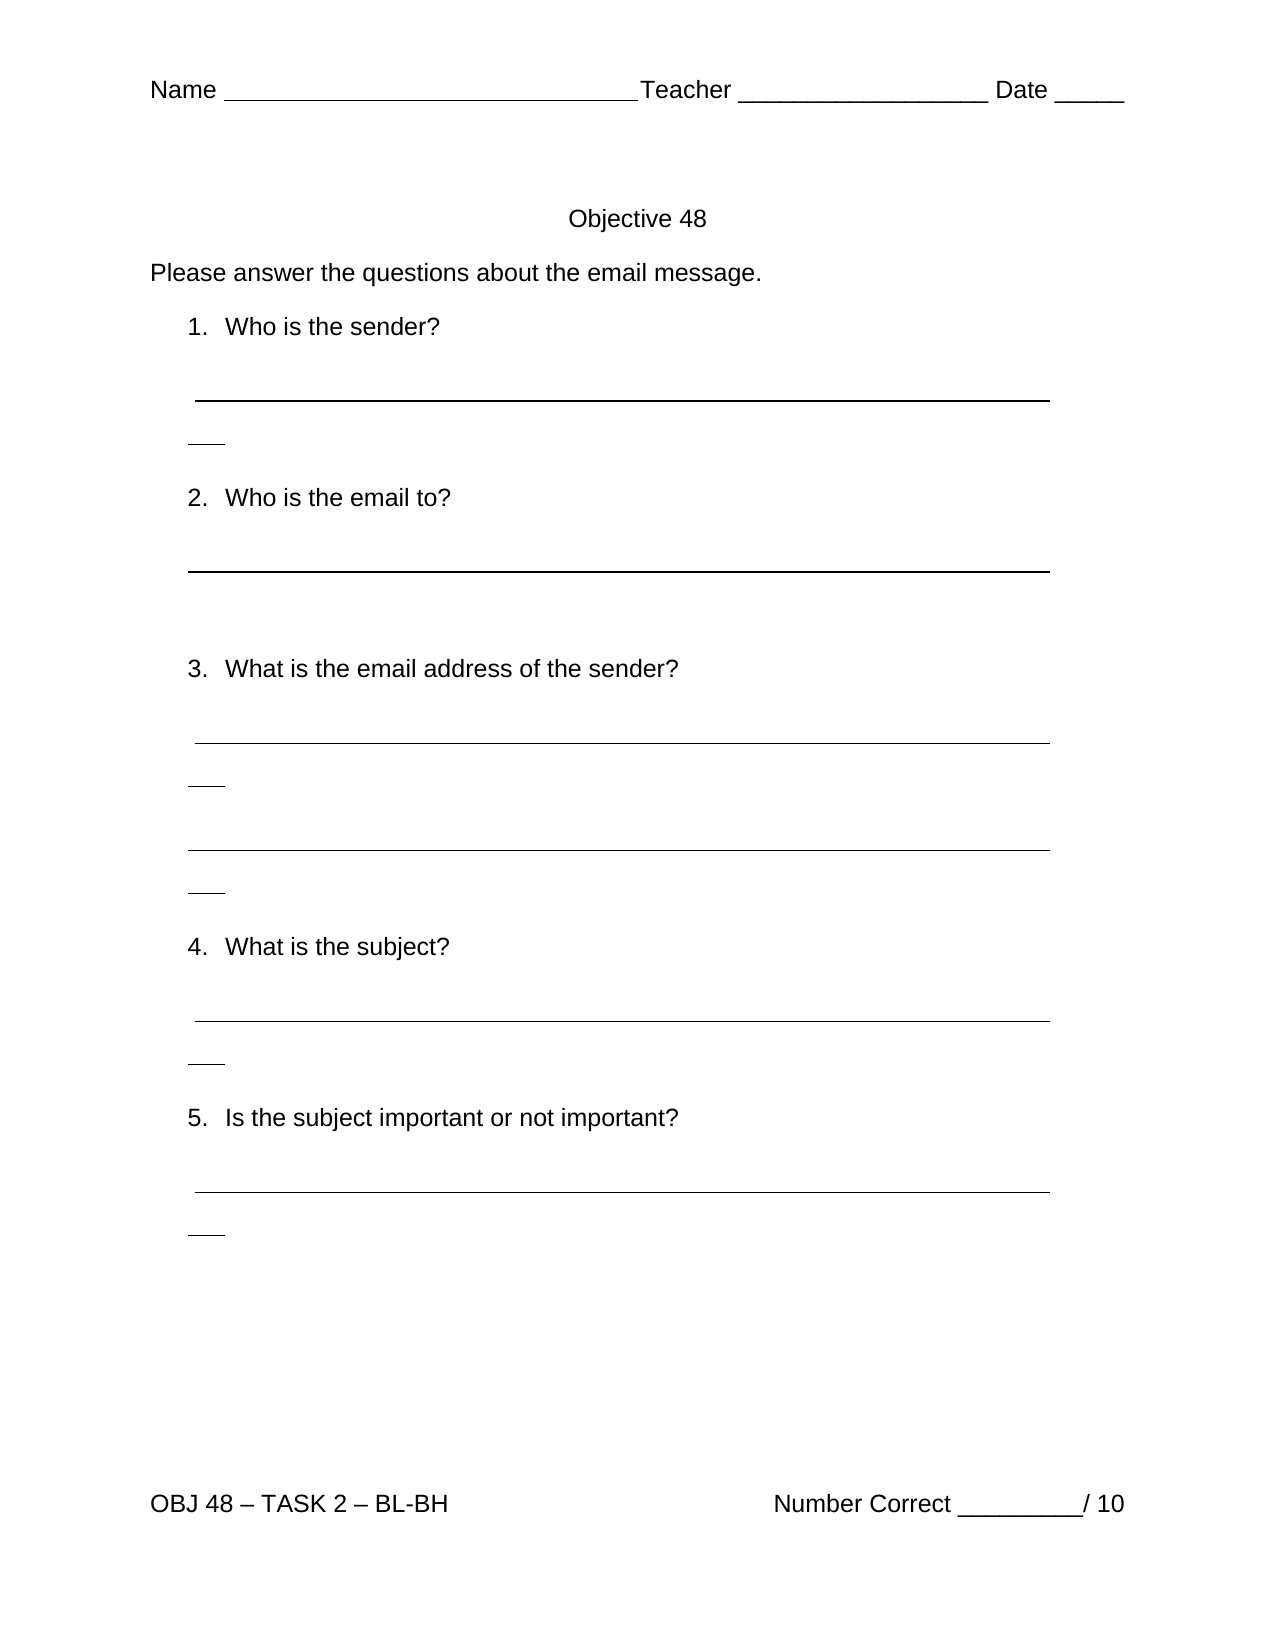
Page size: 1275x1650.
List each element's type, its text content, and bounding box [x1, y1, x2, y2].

list Who is the sender? [187, 312, 1125, 340]
list What is the email address of the sender? [187, 654, 1125, 682]
list Who is the email to? [187, 483, 1125, 511]
text Please answer the questions about the email message. [150, 258, 1125, 286]
list What is the subject? [187, 932, 1125, 961]
text Objective 48 [150, 204, 1125, 233]
list Is the subject important or not important? [187, 1103, 1125, 1132]
